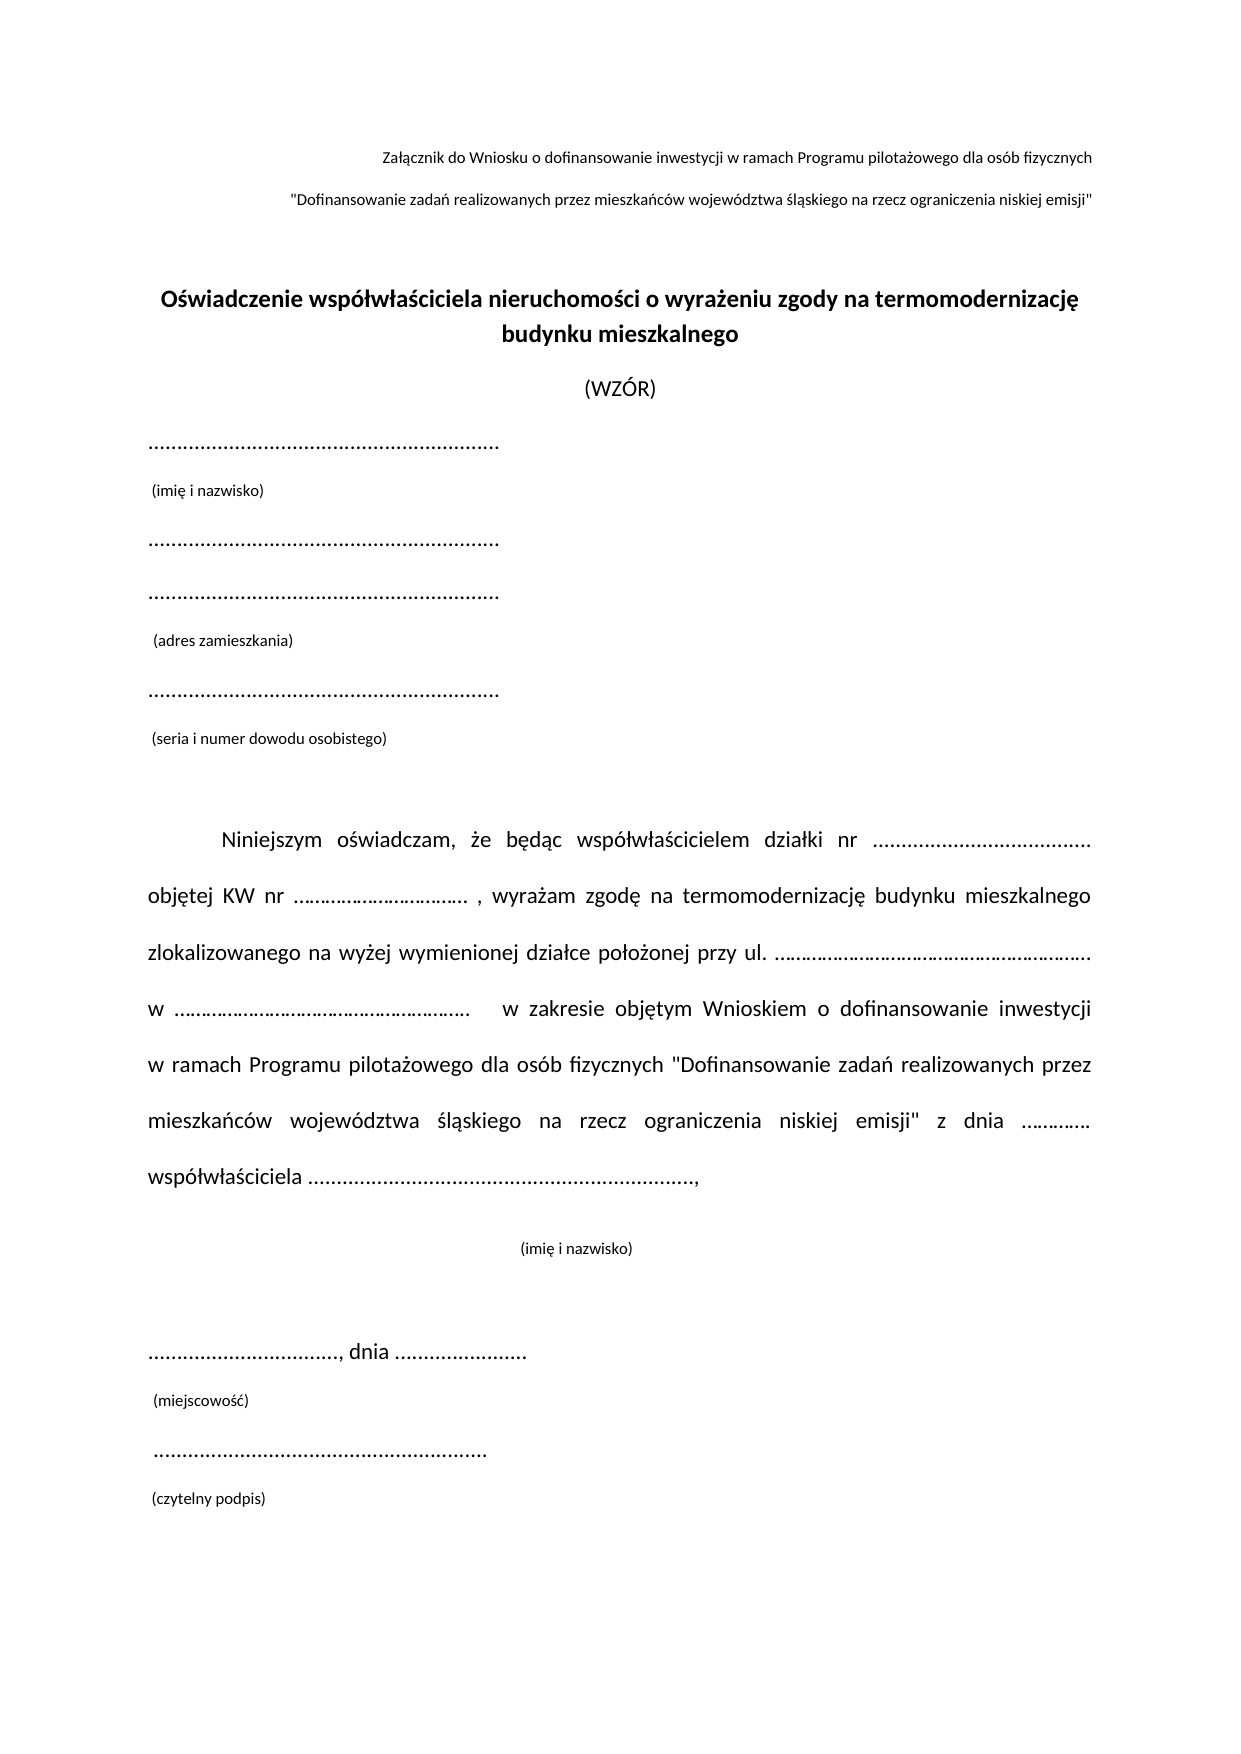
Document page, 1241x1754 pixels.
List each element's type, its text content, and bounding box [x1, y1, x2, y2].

text Załącznik do Wniosku o dofinansowanie inwestycji w ramach Programu pilotażowego dla osób fizycznych [148, 148, 1093, 168]
text ................................., dnia ....................... [148, 1337, 1093, 1365]
text Niniejszym oświadczam, że będąc współwłaścicielem działki nr ...................................... objętej KW nr …………………………… , wyrażam zgodę na termomodernizację budynku mieszkalnego zlokalizowanego na wyżej wymienionej działce położonej przy ul. …………………………………………………… w ……………………………………………….. w zakresie objętym Wnioskiem o dofinansowanie inwestycji w ramach Programu pilotażowego dla osób fizycznych "Dofinansowanie zadań realizowanych przez mieszkańców województwa śląskiego na rzecz ograniczenia niskiej emisji" z dnia …………. współwłaściciela ..................................................................., [148, 826, 1093, 1190]
text (adres zamieszkania) [148, 630, 1093, 650]
text "Dofinansowanie zadań realizowanych przez mieszkańców województwa śląskiego na rzecz ograniczenia niskiej emisji" [148, 189, 1093, 209]
text ............................................................. [148, 524, 1093, 552]
text .......................................................... [148, 1435, 1093, 1463]
text ............................................................. [148, 675, 1093, 703]
text ............................................................. [148, 577, 1093, 605]
text Oświadczenie współwłaściciela nieruchomości o wyrażeniu zgody na termomodernizację budynku mieszkalnego [148, 283, 1093, 348]
text ............................................................. [148, 427, 1093, 455]
text (imię i nazwisko) [148, 480, 1093, 500]
text (WZÓR) [148, 374, 1093, 402]
text (imię i nazwisko) [148, 1239, 1093, 1259]
text (czytelny podpis) [148, 1488, 1093, 1509]
text (miejscowość) [148, 1390, 1093, 1410]
text (seria i numer dowodu osobistego) [148, 728, 1093, 749]
